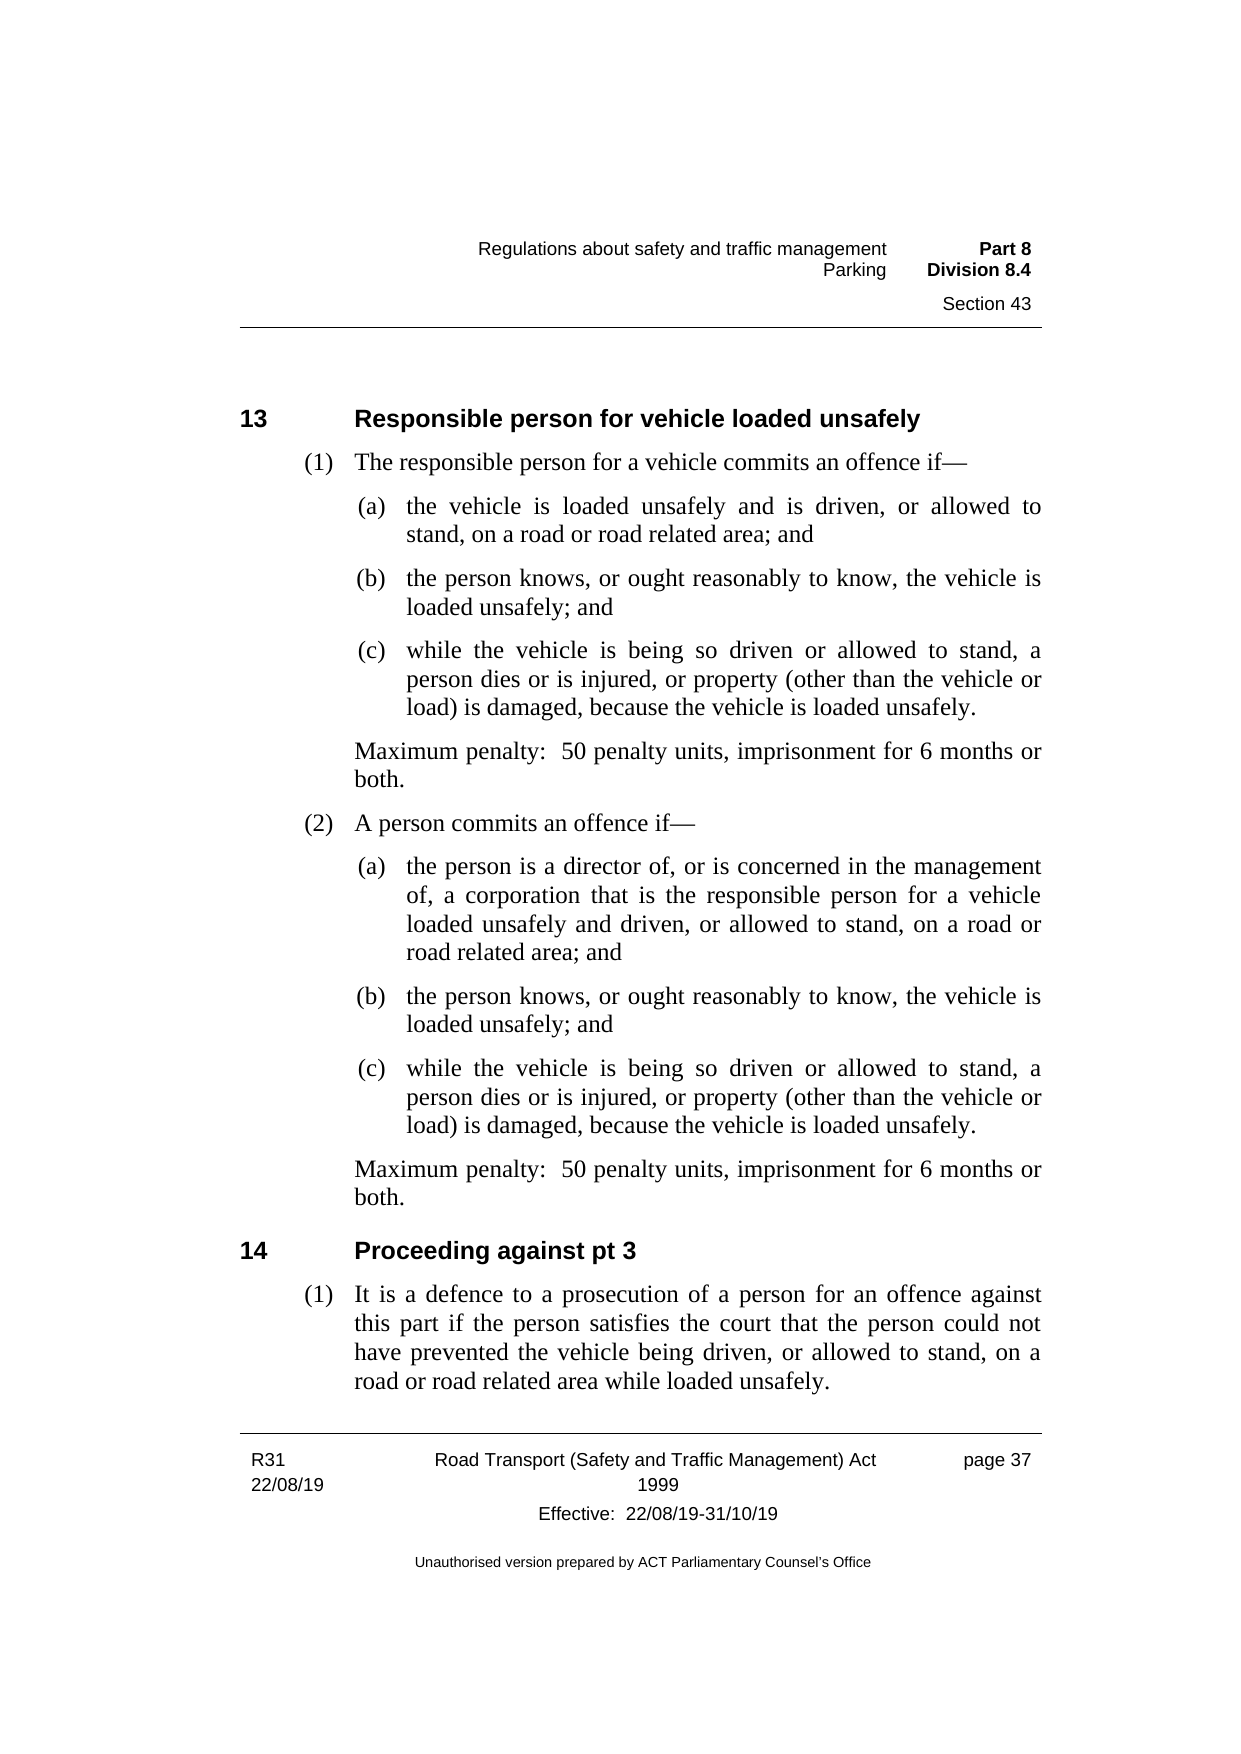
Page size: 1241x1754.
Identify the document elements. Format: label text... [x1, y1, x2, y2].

text (a) the vehicle is loaded unsafely and is driven, or allowed to stand, on a road or road related area; and [239, 491, 1042, 548]
text (2) A person commits an offence if— [239, 808, 1042, 837]
text Maximum penalty: 50 penalty units, imprisonment for 6 months or both. [354, 1154, 1042, 1211]
text (b) the person knows, or ought reasonably to know, the vehicle is loaded unsafely; and [239, 563, 1042, 620]
text (c) while the vehicle is being so driven or allowed to stand, a person dies or is injured, or property (other than the vehicle or load) is damaged, because the vehicle is loaded unsafely. [239, 1053, 1042, 1139]
text (c) while the vehicle is being so driven or allowed to stand, a person dies or is injured, or property (other than the vehicle or load) is damaged, because the vehicle is loaded unsafely. [239, 635, 1042, 721]
text (a) the person is a director of, or is concerned in the management of, a corporation that is the responsible person for a vehicle loaded unsafely and driven, or allowed to stand, on a road or road related area; and [239, 851, 1042, 966]
text 13 Responsible person for vehicle loaded unsafely [239, 404, 1042, 433]
text (b) the person knows, or ought reasonably to know, the vehicle is loaded unsafely; and [239, 981, 1042, 1038]
text (1) It is a defence to a prosecution of a person for an offence against this part if the person satisfies the court that the person could not have prevented the vehicle being driven, or allowed to stand, on a road or road related area while loaded unsafely. [239, 1279, 1042, 1394]
text 14 Proceeding against pt 3 [239, 1236, 1042, 1265]
text Maximum penalty: 50 penalty units, imprisonment for 6 months or both. [354, 736, 1042, 793]
text (1) The responsible person for a vehicle commits an offence if— [239, 447, 1042, 476]
